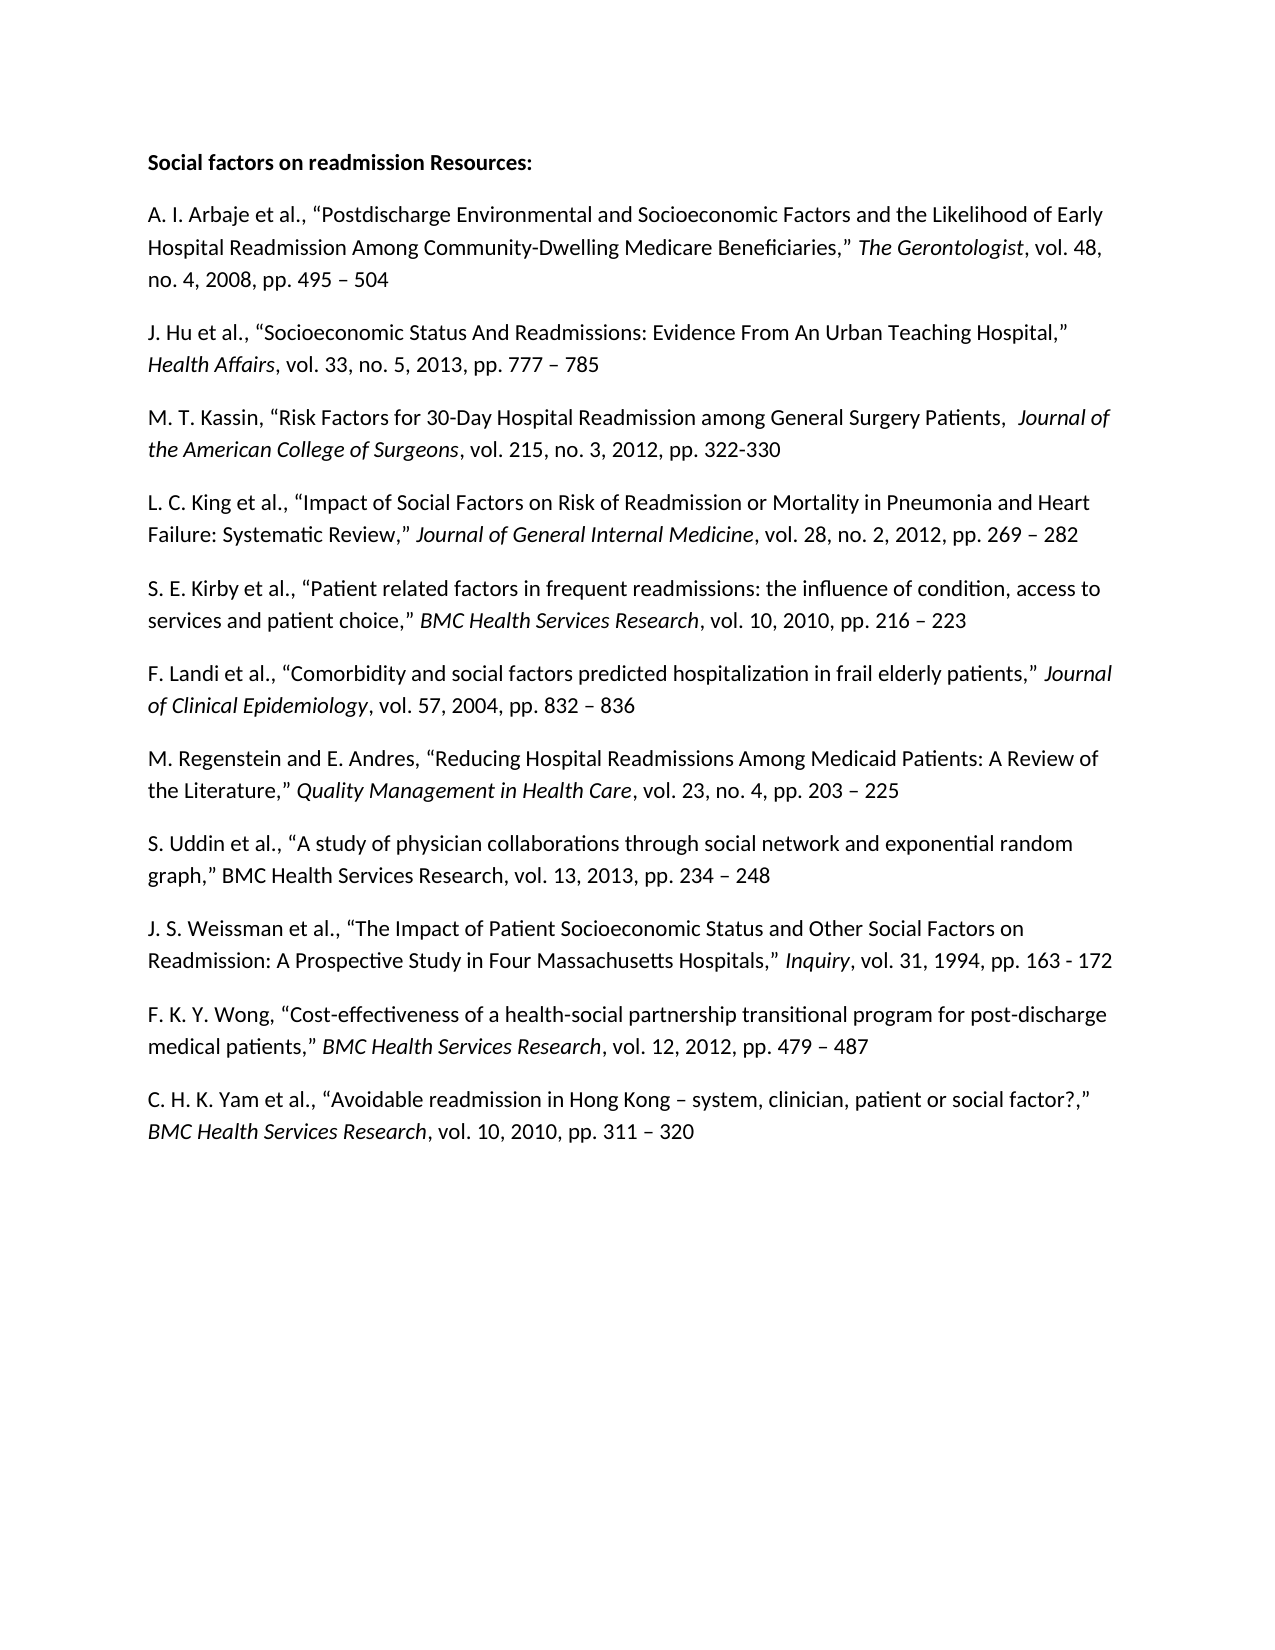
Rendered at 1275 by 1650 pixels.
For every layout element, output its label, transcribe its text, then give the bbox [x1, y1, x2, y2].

text M. T. Kassin, “Risk Factors for 30-Day Hospital Readmission among General Surgery Patients, Journal of the American College of Surgeons, vol. 215, no. 3, 2012, pp. 322-330 [148, 403, 1127, 463]
text F. K. Y. Wong, “Cost-effectiveness of a health-social partnership transitional program for post-discharge medical patients,” BMC Health Services Research, vol. 12, 2012, pp. 479 – 487 [148, 1000, 1127, 1060]
text J. Hu et al., “Socioeconomic Status And Readmissions: Evidence From An Urban Teaching Hospital,” Health Affairs, vol. 33, no. 5, 2013, pp. 777 – 785 [148, 318, 1127, 378]
text Social factors on readmission Resources: [148, 148, 1127, 176]
text F. Landi et al., “Comorbidity and social factors predicted hospitalization in frail elderly patients,” Journal of Clinical Epidemiology, vol. 57, 2004, pp. 832 – 836 [148, 659, 1127, 719]
text C. H. K. Yam et al., “Avoidable readmission in Hong Kong – system, clinician, patient or social factor?,” BMC Health Services Research, vol. 10, 2010, pp. 311 – 320 [148, 1085, 1127, 1145]
text A. I. Arbaje et al., “Postdischarge Environmental and Socioeconomic Factors and the Likelihood of Early Hospital Readmission Among Community-Dwelling Medicare Beneficiaries,” The Gerontologist, vol. 48, no. 4, 2008, pp. 495 – 504 [148, 201, 1127, 293]
text M. Regenstein and E. Andres, “Reducing Hospital Readmissions Among Medicaid Patients: A Review of the Literature,” Quality Management in Health Care, vol. 23, no. 4, pp. 203 – 225 [148, 744, 1127, 804]
text S. E. Kirby et al., “Patient related factors in frequent readmissions: the influence of condition, access to services and patient choice,” BMC Health Services Research, vol. 10, 2010, pp. 216 – 223 [148, 574, 1127, 634]
text S. Uddin et al., “A study of physician collaborations through social network and exponential random graph,” BMC Health Services Research, vol. 13, 2013, pp. 234 – 248 [148, 829, 1127, 889]
text L. C. King et al., “Impact of Social Factors on Risk of Readmission or Mortality in Pneumonia and Heart Failure: Systematic Review,” Journal of General Internal Medicine, vol. 28, no. 2, 2012, pp. 269 – 282 [148, 488, 1127, 549]
text J. S. Weissman et al., “The Impact of Patient Socioeconomic Status and Other Social Factors on Readmission: A Prospective Study in Four Massachusetts Hospitals,” Inquiry, vol. 31, 1994, pp. 163 - 172 [148, 914, 1127, 975]
